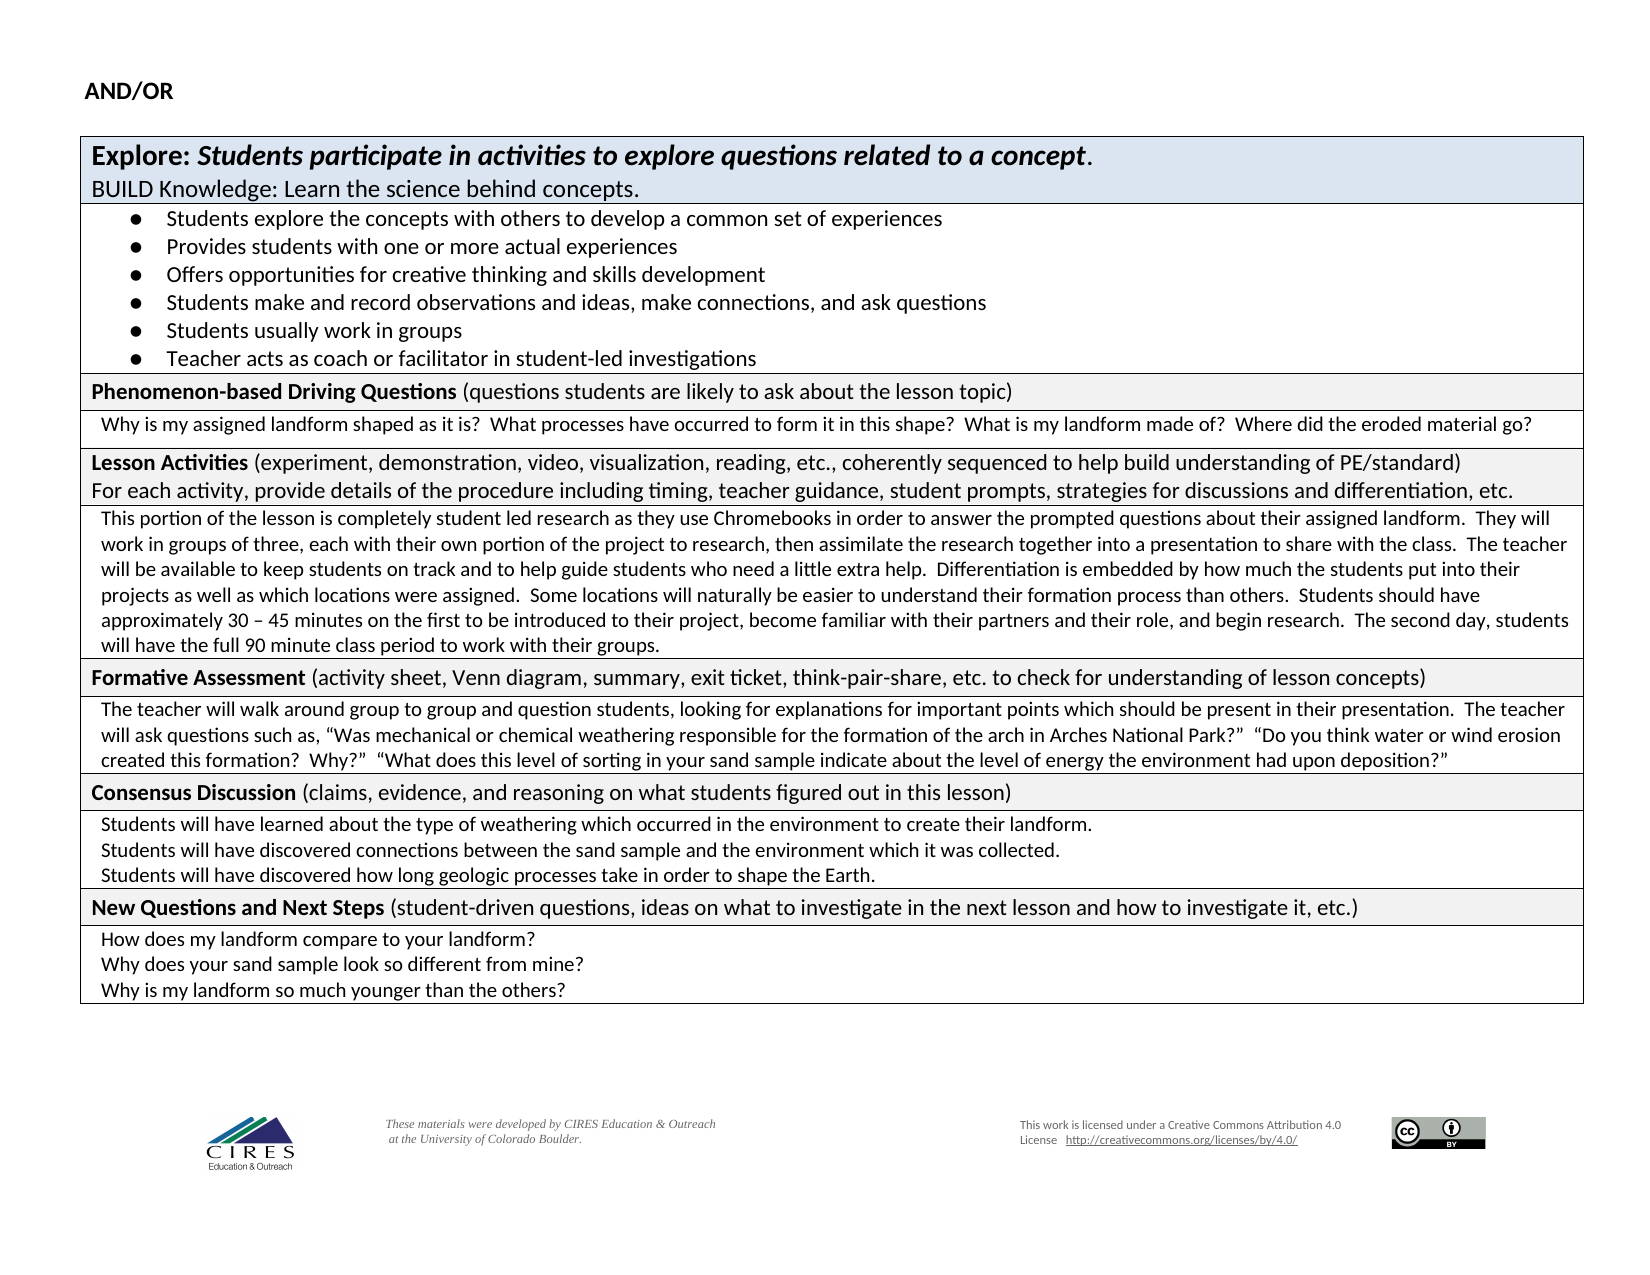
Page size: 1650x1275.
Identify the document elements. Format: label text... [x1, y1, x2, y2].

table_cell New Questions and Next Steps (student-driven questions, ideas on what to investigate in the next lesson and how to investigate it, etc.) [81, 889, 1583, 925]
table_cell Phenomenon-based Driving Questions (questions students are likely to ask about the lesson topic) [81, 374, 1583, 410]
table_cell This portion of the lesson is completely student led research as they use Chromebooks in order to answer the prompted questions about their assigned landform. They will work in groups of three, each with their own portion of the project to research, then assimilate the research together into a presentation to share with the class. The teacher will be available to keep students on track and to help guide students who need a little extra help. Differentiation is embedded by how much the students put into their projects as well as which locations were assigned. Some locations will naturally be easier to understand their formation process than others. Students should have approximately 30 – 45 minutes on the first to be introduced to their project, become familiar with their partners and their role, and begin research. The second day, students will have the full 90 minute class period to work with their groups. [81, 506, 1583, 658]
table_header Explore: Students participate in activities to explore questions related to a concept. BUILD Knowledge: Learn the science behind concepts. [81, 137, 1583, 203]
table_cell How does my landform compare to your landform? Why does your sand sample look so different from mine? Why is my landform so much younger than the others? [81, 926, 1583, 1002]
table_cell Formative Assessment (activity sheet, Venn diagram, summary, exit ticket, think-pair-share, etc. to check for understanding of lesson concepts) [81, 659, 1583, 696]
picture [1391, 1117, 1486, 1149]
table_cell Students will have learned about the type of weathering which occurred in the environment to create their landform. Students will have discovered connections between the sand sample and the environment which it was collected. Students will have discovered how long geologic processes take in order to shape the Earth. [81, 811, 1583, 888]
text AND/OR [84, 75, 1575, 106]
table_cell Lesson Activities (experiment, demonstration, video, visualization, reading, etc., coherently sequenced to help build understanding of PE/standard) For each activity, provide details of the procedure including timing, teacher guidance, student prompts, strategies for discussions and differentiation, etc. [81, 449, 1583, 504]
table_cell The teacher will walk around group to group and question students, looking for explanations for important points which should be present in their presentation. The teacher will ask questions such as, “Was mechanical or chemical weathering responsible for the formation of the arch in Arches National Park?” “Do you think water or wind erosion created this formation? Why?” “What does this level of sorting in your sand sample indicate about the level of energy the environment had upon deposition?” [81, 697, 1583, 773]
picture [203, 1117, 298, 1173]
table_cell Consensus Discussion (claims, evidence, and reasoning on what students figured out in this lesson) [81, 774, 1583, 810]
table_cell Why is my assigned landform shaped as it is? What processes have occurred to form it in this shape? What is my landform made of? Where did the eroded material go? [81, 411, 1583, 447]
table_cell Students explore the concepts with others to develop a common set of experiences Provides students with one or more actual experiences Offers opportunities for creative thinking and skills development Students make and record observations and ideas, make connections, and ask questions Students usually work in groups Teacher acts as coach or facilitator in student-led investigations [81, 204, 1583, 372]
